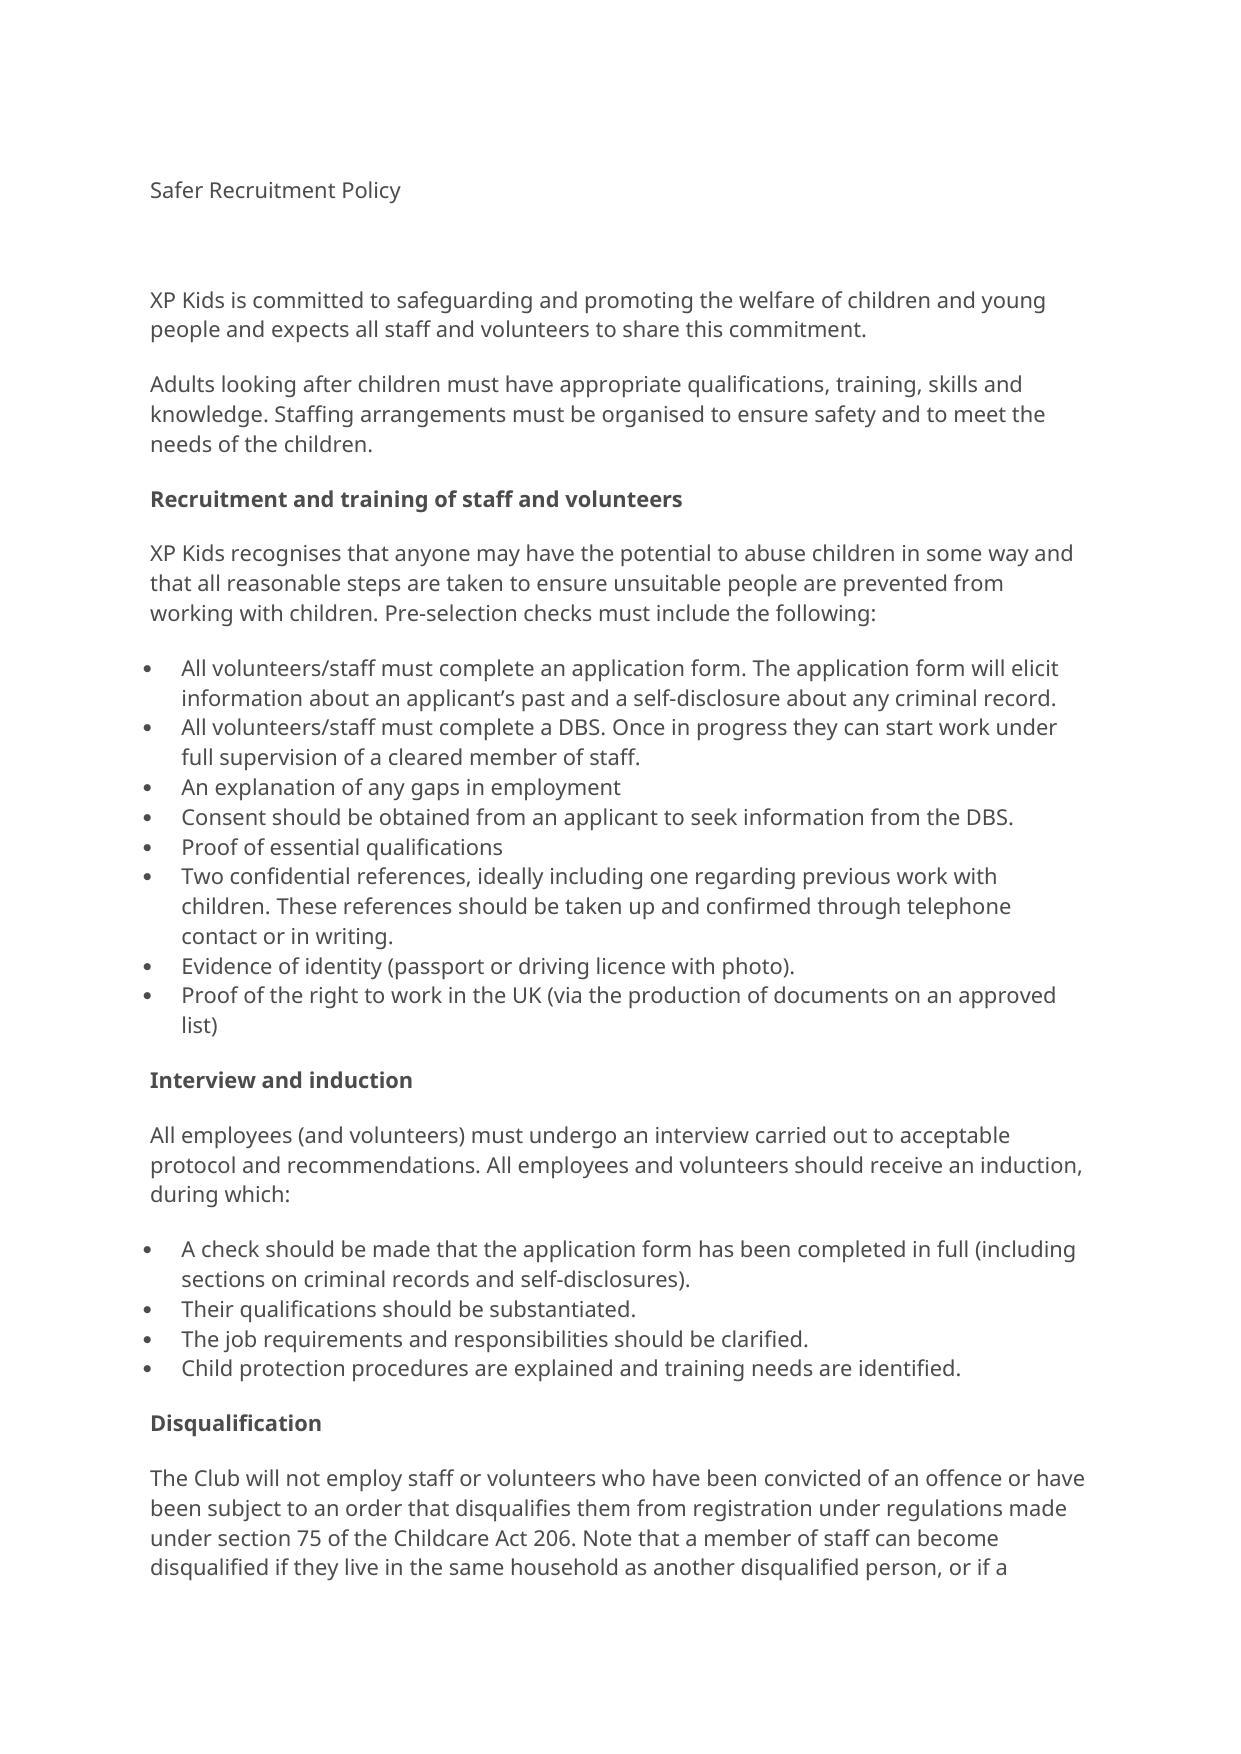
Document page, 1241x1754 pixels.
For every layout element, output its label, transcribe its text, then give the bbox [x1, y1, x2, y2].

list The job requirements and responsibilities should be clarified. [144, 1323, 1090, 1353]
list An explanation of any gaps in employment [144, 772, 1090, 802]
list Their qualifications should be substantiated. [144, 1294, 1090, 1323]
list Two confidential references, ideally including one regarding previous work with children. These references should be taken up and confirmed through telephone contact or in writing. [144, 861, 1090, 951]
list All volunteers/staff must complete a DBS. Once in progress they can start work under full supervision of a cleared member of staff. [144, 712, 1090, 772]
list Consent should be obtained from an applicant to seek information from the DBS. [144, 802, 1090, 831]
list Child protection procedures are explained and training needs are identified. [144, 1353, 1090, 1383]
list Proof of the right to work in the UK (via the production of documents on an approved list) [144, 980, 1090, 1040]
text Adults looking after children must have appropriate qualifications, training, skills and knowledge. Staffing arrangements must be organised to ensure safety and to meet the needs of the children. [150, 369, 1090, 458]
list All volunteers/staff must complete an application form. The application form will elicit information about an applicant’s past and a self-disclosure about any criminal record. [144, 653, 1090, 712]
text Interview and induction [150, 1065, 1090, 1095]
text All employees (and volunteers) must undergo an interview carried out to acceptable protocol and recommendations. All employees and volunteers should receive an induction, during which: [150, 1120, 1090, 1209]
text XP Kids is committed to safeguarding and promoting the welfare of children and young people and expects all staff and volunteers to share this commitment. [150, 284, 1090, 344]
text Safer Recruitment Policy [150, 175, 1090, 205]
list Evidence of identity (passport or driving licence with photo). [144, 951, 1090, 980]
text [150, 1463, 1090, 1582]
text Recruitment and training of staff and volunteers [150, 483, 1090, 513]
text Disqualification [150, 1408, 1090, 1438]
list Proof of essential qualifications [144, 831, 1090, 861]
text XP Kids recognises that anyone may have the potential to abuse children in some way and that all reasonable steps are taken to ensure unsuitable people are prevented from working with children. Pre-selection checks must include the following: [150, 538, 1090, 628]
list A check should be made that the application form has been completed in full (including sections on criminal records and self-disclosures). [144, 1234, 1090, 1294]
